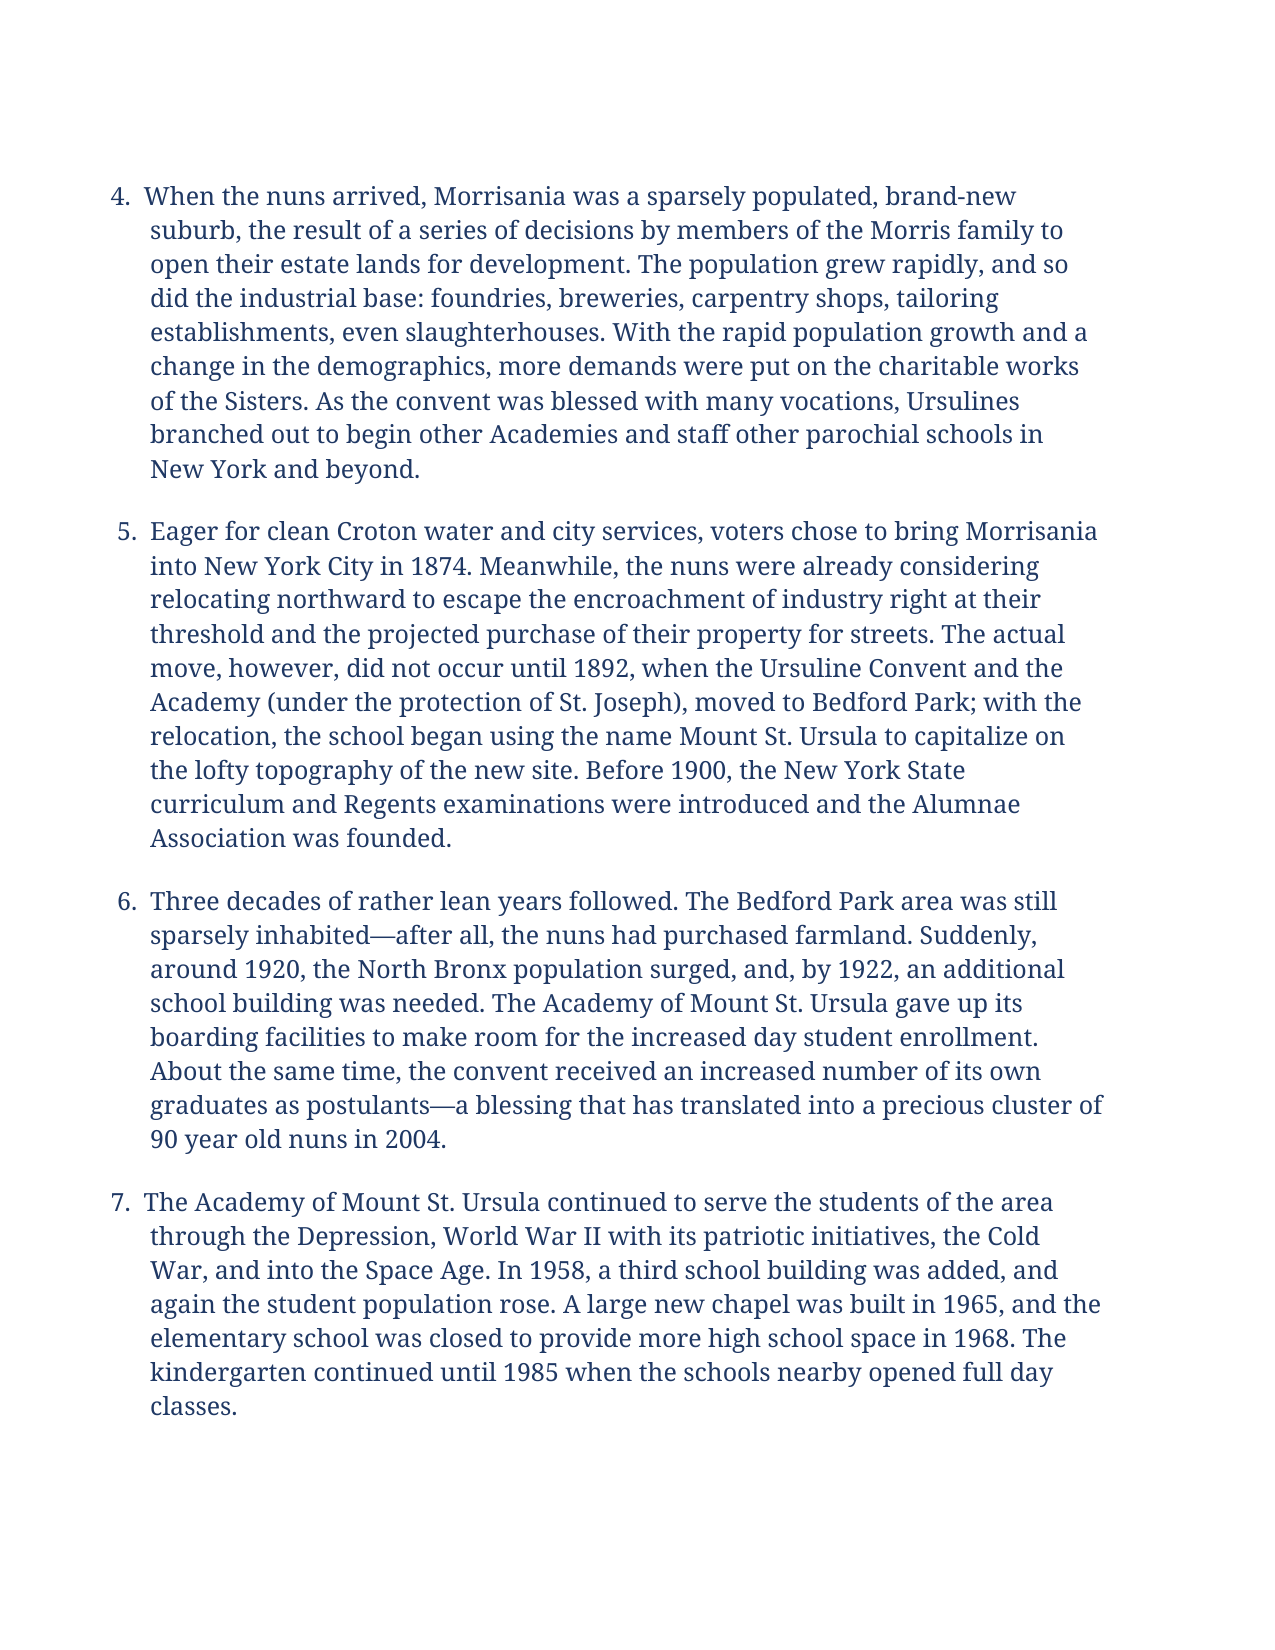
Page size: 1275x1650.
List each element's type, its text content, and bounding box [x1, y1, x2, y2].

text 7. The Academy of Mount St. Ursula continued to serve the students of the area through the Depression, World War II with its patriotic initiatives, the Cold War, and into the Space Age. In 1958, a third school building was added, and again the student population rose. A large new chapel was built in 1965, and the elementary school was closed to provide more high school space in 1968. The kindergarten continued until 1985 when the schools nearby opened full day classes. [97, 1185, 1104, 1423]
text 5. Eager for clean Croton water and city services, voters chose to bring Morrisania into New York City in 1874. Meanwhile, the nuns were already considering relocating northward to escape the encroachment of industry right at their threshold and the projected purchase of their property for streets. The actual move, however, did not occur until 1892, when the Ursuline Convent and the Academy (under the protection of St. Joseph), moved to Bedford Park; with the relocation, the school began using the name Mount St. Ursula to capitalize on the lofty topography of the new site. Before 1900, the New York State curriculum and Regents examinations were introduced and the Alumnae Association was founded. [97, 514, 1104, 855]
text 6. Three decades of rather lean years followed. The Bedford Park area was still sparsely inhabited—after all, the nuns had purchased farmland. Suddenly, around 1920, the North Bronx population surged, and, by 1922, an additional school building was needed. The Academy of Mount St. Ursula gave up its boarding facilities to make room for the increased day student enrollment. About the same time, the convent received an increased number of its own graduates as postulants—a blessing that has translated into a precious cluster of 90 year old nuns in 2004. [97, 883, 1104, 1156]
text 4. When the nuns arrived, Morrisania was a sparsely populated, brand-new suburb, the result of a series of decisions by members of the Morris family to open their estate lands for development. The population grew rapidly, and so did the industrial base: foundries, breweries, carpentry shops, tailoring establishments, even slaughterhouses. With the rapid population growth and a change in the demographics, more demands were put on the charitable works of the Sisters. As the convent was blessed with many vocations, Ursulines branched out to begin other Academies and staff other parochial schools in New York and beyond. [97, 179, 1104, 485]
